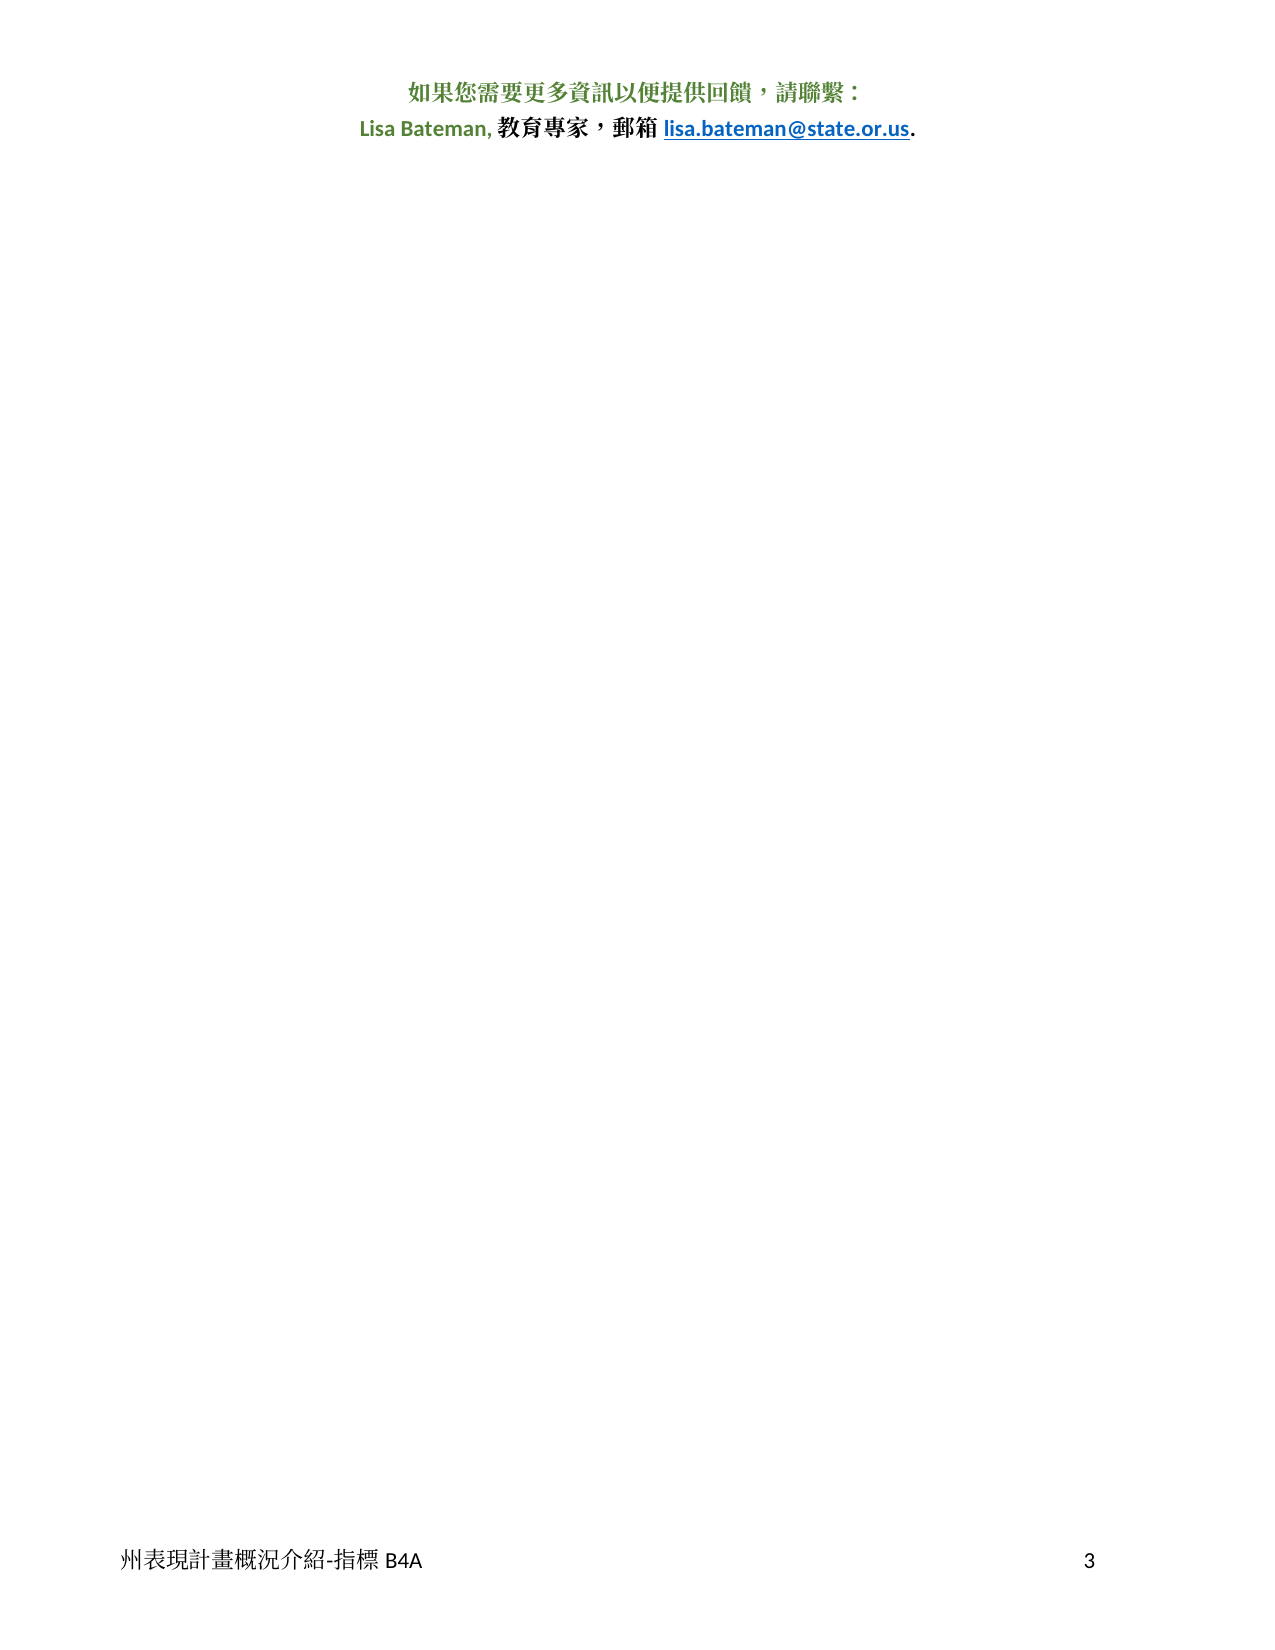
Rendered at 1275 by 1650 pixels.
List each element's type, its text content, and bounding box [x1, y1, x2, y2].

text 如果您需要更多資訊以便提供回饋，請聯繫： Lisa Bateman, 教育專家，郵箱 lisa.bateman@state.or.us. [120, 75, 1155, 143]
